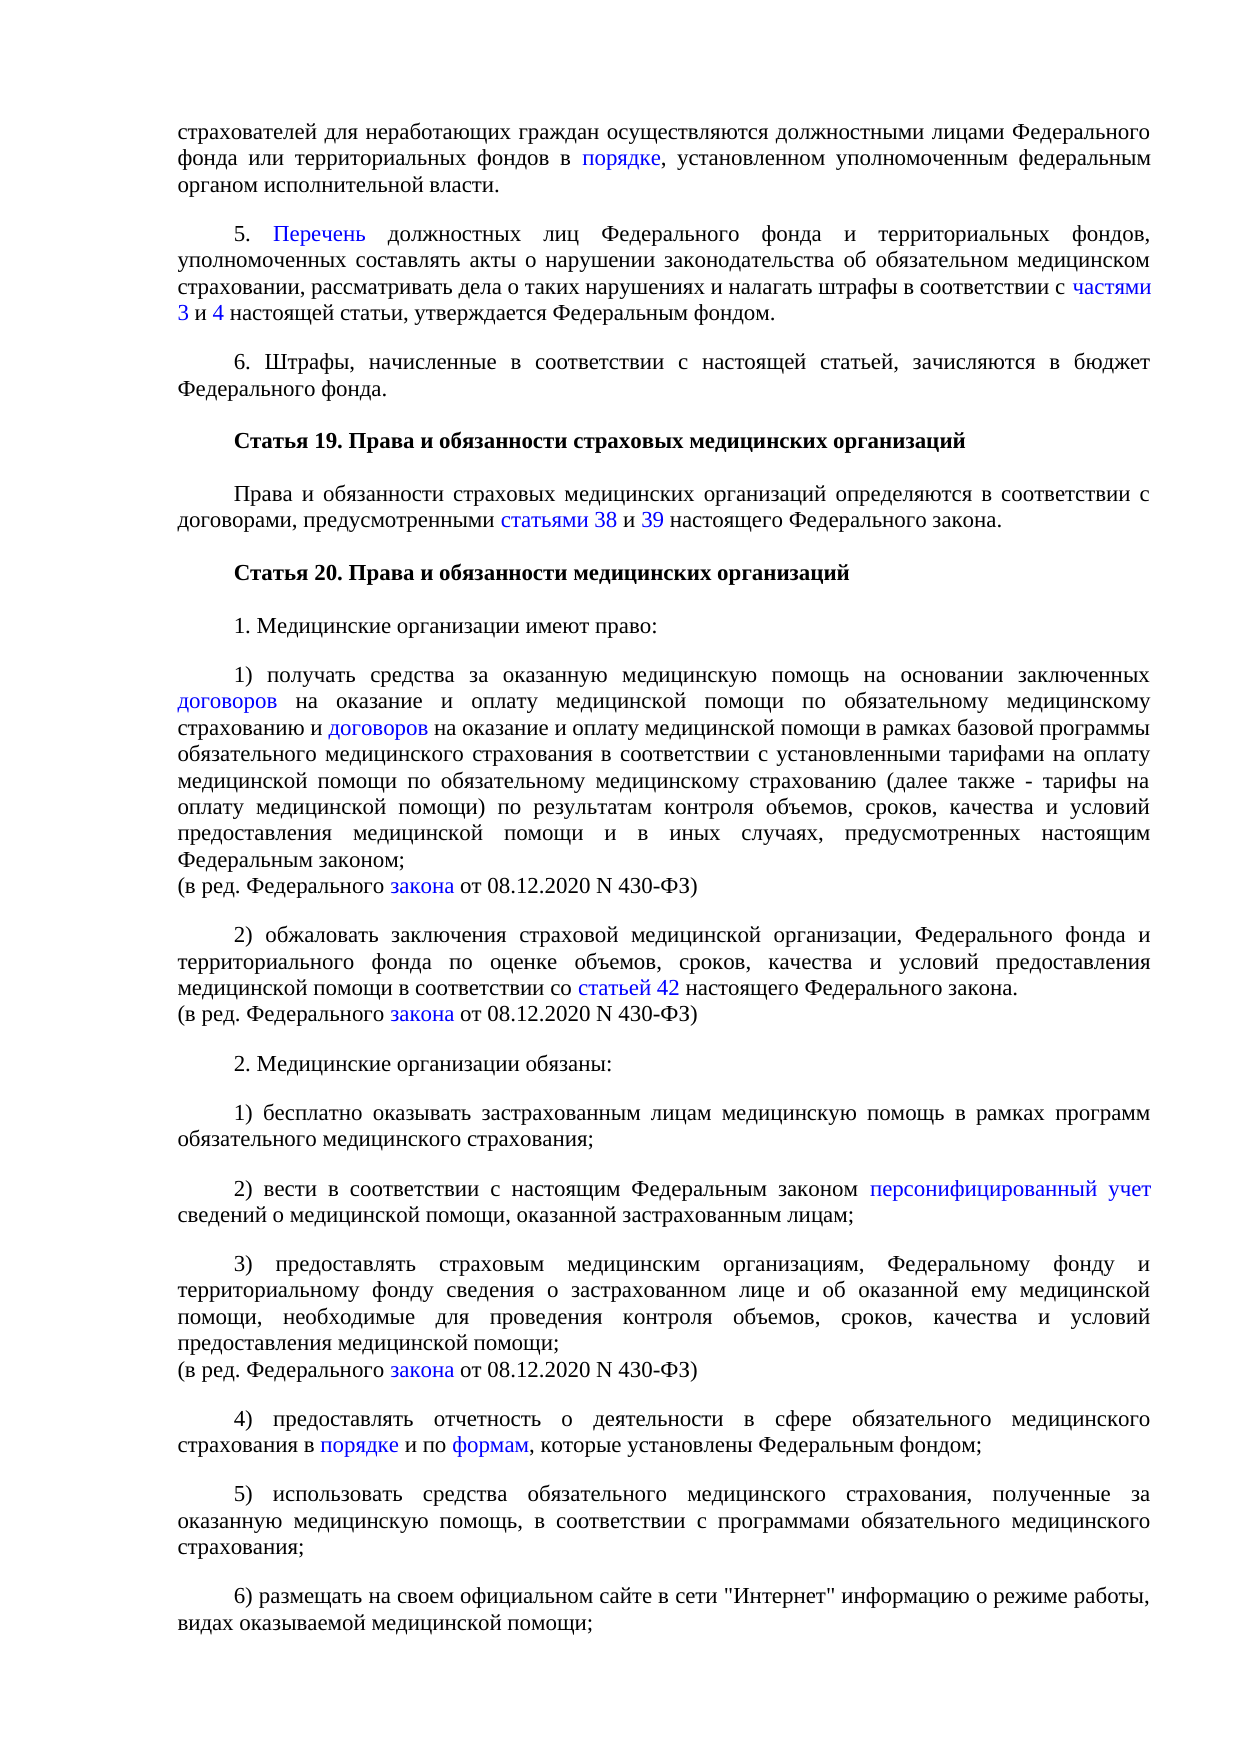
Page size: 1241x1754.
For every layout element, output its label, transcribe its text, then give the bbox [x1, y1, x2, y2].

text (в ред. Федерального закона от 08.12.2020 N 430-ФЗ) [177, 1356, 1152, 1382]
text (в ред. Федерального закона от 08.12.2020 N 430-ФЗ) [177, 1000, 1152, 1027]
text 2) обжаловать заключения страховой медицинской организации, Федерального фонда и территориального фонда по оценке объемов, сроков, качества и условий предоставления медицинской помощи в соответствии со статьей 42 настоящего Федерального закона. [177, 921, 1152, 1000]
text 2. Медицинские организации обязаны: [177, 1050, 1152, 1076]
text 5) использовать средства обязательного медицинского страхования, полученные за оказанную медицинскую помощь, в соответствии с программами обязательного медицинского страхования; [177, 1481, 1152, 1559]
text 6. Штрафы, начисленные в соответствии с настоящей статьей, зачисляются в бюджет Федерального фонда. [177, 348, 1152, 401]
title Статья 20. Права и обязанности медицинских организаций [177, 559, 1152, 586]
title Статья 19. Права и обязанности страховых медицинских организаций [177, 427, 1152, 454]
text 2) вести в соответствии с настоящим Федеральным законом персонифицированный учет сведений о медицинской помощи, оказанной застрахованным лицам; [177, 1174, 1152, 1227]
text 5. Перечень должностных лиц Федерального фонда и территориальных фондов, уполномоченных составлять акты о нарушении законодательства об обязательном медицинском страховании, рассматривать дела о таких нарушениях и налагать штрафы в соответствии с частями 3 и 4 настоящей статьи, утверждается Федеральным фондом. [177, 220, 1152, 326]
text 1) получать средства за оказанную медицинскую помощь на основании заключенных договоров на оказание и оплату медицинской помощи по обязательному медицинскому страхованию и договоров на оказание и оплату медицинской помощи в рамках базовой программы обязательного медицинского страхования в соответствии с установленными тарифами на оплату медицинской помощи по обязательному медицинскому страхованию (далее также - тарифы на оплату медицинской помощи) по результатам контроля объемов, сроков, качества и условий предоставления медицинской помощи и в иных случаях, предусмотренных настоящим Федеральным законом; [177, 661, 1152, 872]
text 1. Медицинские организации имеют право: [177, 612, 1152, 638]
text 6) размещать на своем официальном сайте в сети "Интернет" информацию о режиме работы, видах оказываемой медицинской помощи; [177, 1582, 1152, 1635]
text 4) предоставлять отчетность о деятельности в сфере обязательного медицинского страхования в порядке и по формам, которые установлены Федеральным фондом; [177, 1405, 1152, 1458]
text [177, 118, 1152, 197]
text 1) бесплатно оказывать застрахованным лицам медицинскую помощь в рамках программ обязательного медицинского страхования; [177, 1099, 1152, 1152]
text Права и обязанности страховых медицинских организаций определяются в соответствии с договорами, предусмотренными статьями 38 и 39 настоящего Федерального закона. [177, 480, 1152, 533]
text 3) предоставлять страховым медицинским организациям, Федеральному фонду и территориальному фонду сведения о застрахованном лице и об оказанной ему медицинской помощи, необходимые для проведения контроля объемов, сроков, качества и условий предоставления медицинской помощи; [177, 1250, 1152, 1356]
text (в ред. Федерального закона от 08.12.2020 N 430-ФЗ) [177, 872, 1152, 898]
